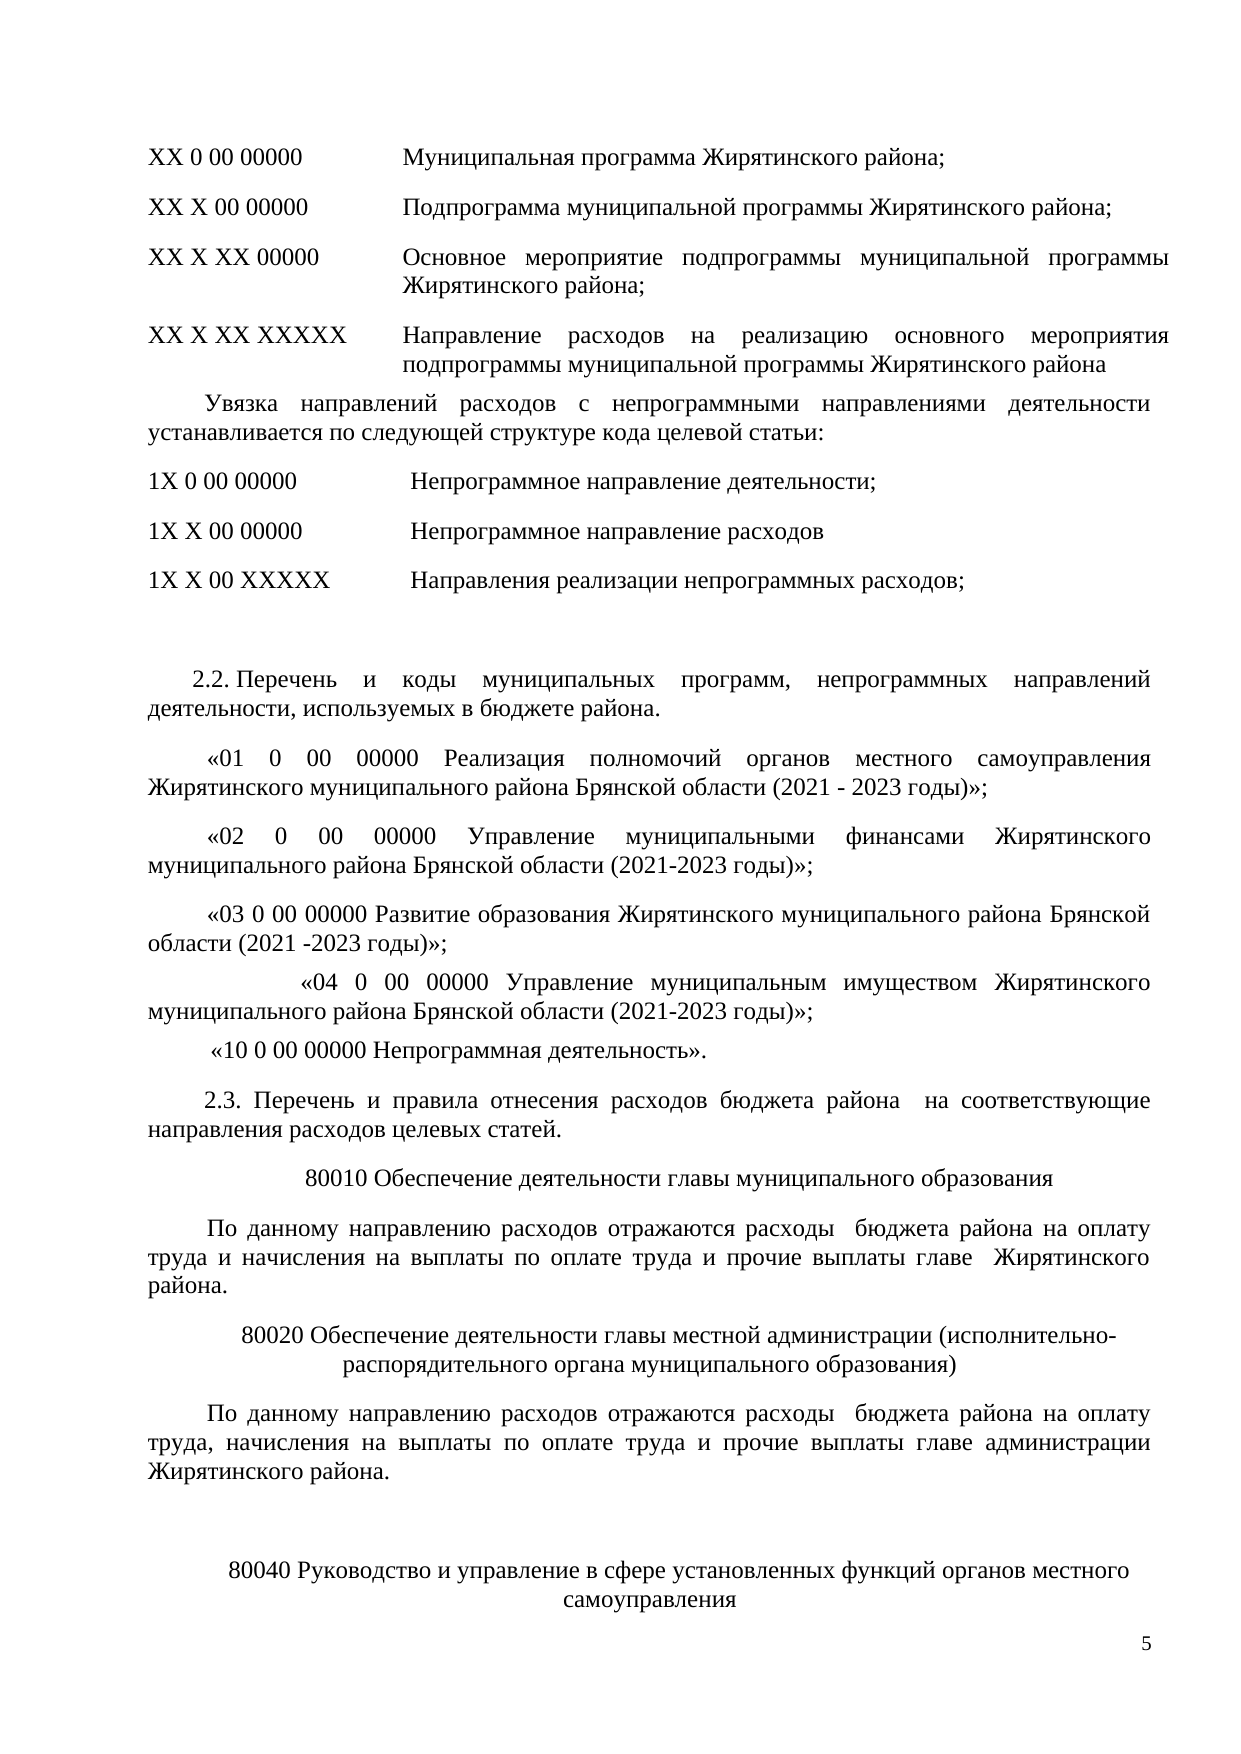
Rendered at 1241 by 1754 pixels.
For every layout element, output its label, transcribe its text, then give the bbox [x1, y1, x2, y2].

table_header Муниципальная программа Жирятинского района; [402, 132, 1169, 182]
text «10 0 00 00000 Непрограммная деятельность». [148, 1035, 1152, 1064]
text По данному направлению расходов отражаются расходы бюджета района на оплату труда, начисления на выплаты по оплате труда и прочие выплаты главе администрации Жирятинского района. [148, 1398, 1152, 1484]
text 80040 Руководство и управление в сфере установленных функций органов местного самоуправления [148, 1555, 1152, 1612]
text По данному направлению расходов отражаются расходы бюджета района на оплату труда и начисления на выплаты по оплате труда и прочие выплаты главе Жирятинского района. [148, 1213, 1152, 1299]
table_cell Подпрограмма муниципальной программы Жирятинского района; [402, 182, 1169, 231]
table_cell ХХ Х ХХ 00000 [148, 231, 402, 309]
table_cell Непрограммное направление расходов [410, 505, 1212, 555]
table_cell Направления реализации непрограммных расходов; [410, 555, 1212, 604]
table_cell ХХ Х ХХ ХХХХХ [148, 310, 402, 377]
table_cell ХХ Х 00 00000 [148, 182, 402, 231]
table_cell 1Х Х 00 ХХХХХ [148, 555, 410, 604]
text 2.3. Перечень и правила отнесения расходов бюджета района на соответствующие направления расходов целевых статей. [148, 1085, 1152, 1142]
text «03 0 00 00000 Развитие образования Жирятинского муниципального района Брянской области (2021 -2023 годы)»; [148, 899, 1152, 957]
text «04 0 00 00000 Управление муниципальным имуществом Жирятинского муниципального района Брянской области (2021-2023 годы)»; [148, 967, 1152, 1025]
table_header Непрограммное направление деятельности; [410, 456, 1212, 505]
text «01 0 00 00000 Реализация полномочий органов местного самоуправления Жирятинского муниципального района Брянской области (2021 - 2023 годы)»; [148, 743, 1152, 800]
text 80020 Обеспечение деятельности главы местной администрации (исполнительно-распорядительного органа муниципального образования) [148, 1320, 1152, 1377]
text Увязка направлений расходов с непрограммными направлениями деятельности устанавливается по следующей структуре кода целевой статьи: [148, 388, 1152, 445]
table_header 1Х 0 00 00000 [148, 456, 410, 505]
text 2.2.​ Перечень и коды муниципальных программ, непрограммных направлений деятельности, используемых в бюджете района. [148, 664, 1152, 722]
table_header ХХ 0 00 00000 [148, 132, 402, 182]
table_cell Основное мероприятие подпрограммы муниципальной программы Жирятинского района; [402, 231, 1169, 309]
text «02 0 00 00000 Управление муниципальными финансами Жирятинского муниципального района Брянской области (2021-2023 годы)»; [148, 821, 1152, 879]
table_cell Направление расходов на реализацию основного мероприятия подпрограммы муниципальной программы Жирятинского района [402, 310, 1169, 377]
table_cell 1Х Х 00 00000 [148, 505, 410, 555]
text 80010 Обеспечение деятельности главы муниципального образования [148, 1163, 1152, 1192]
